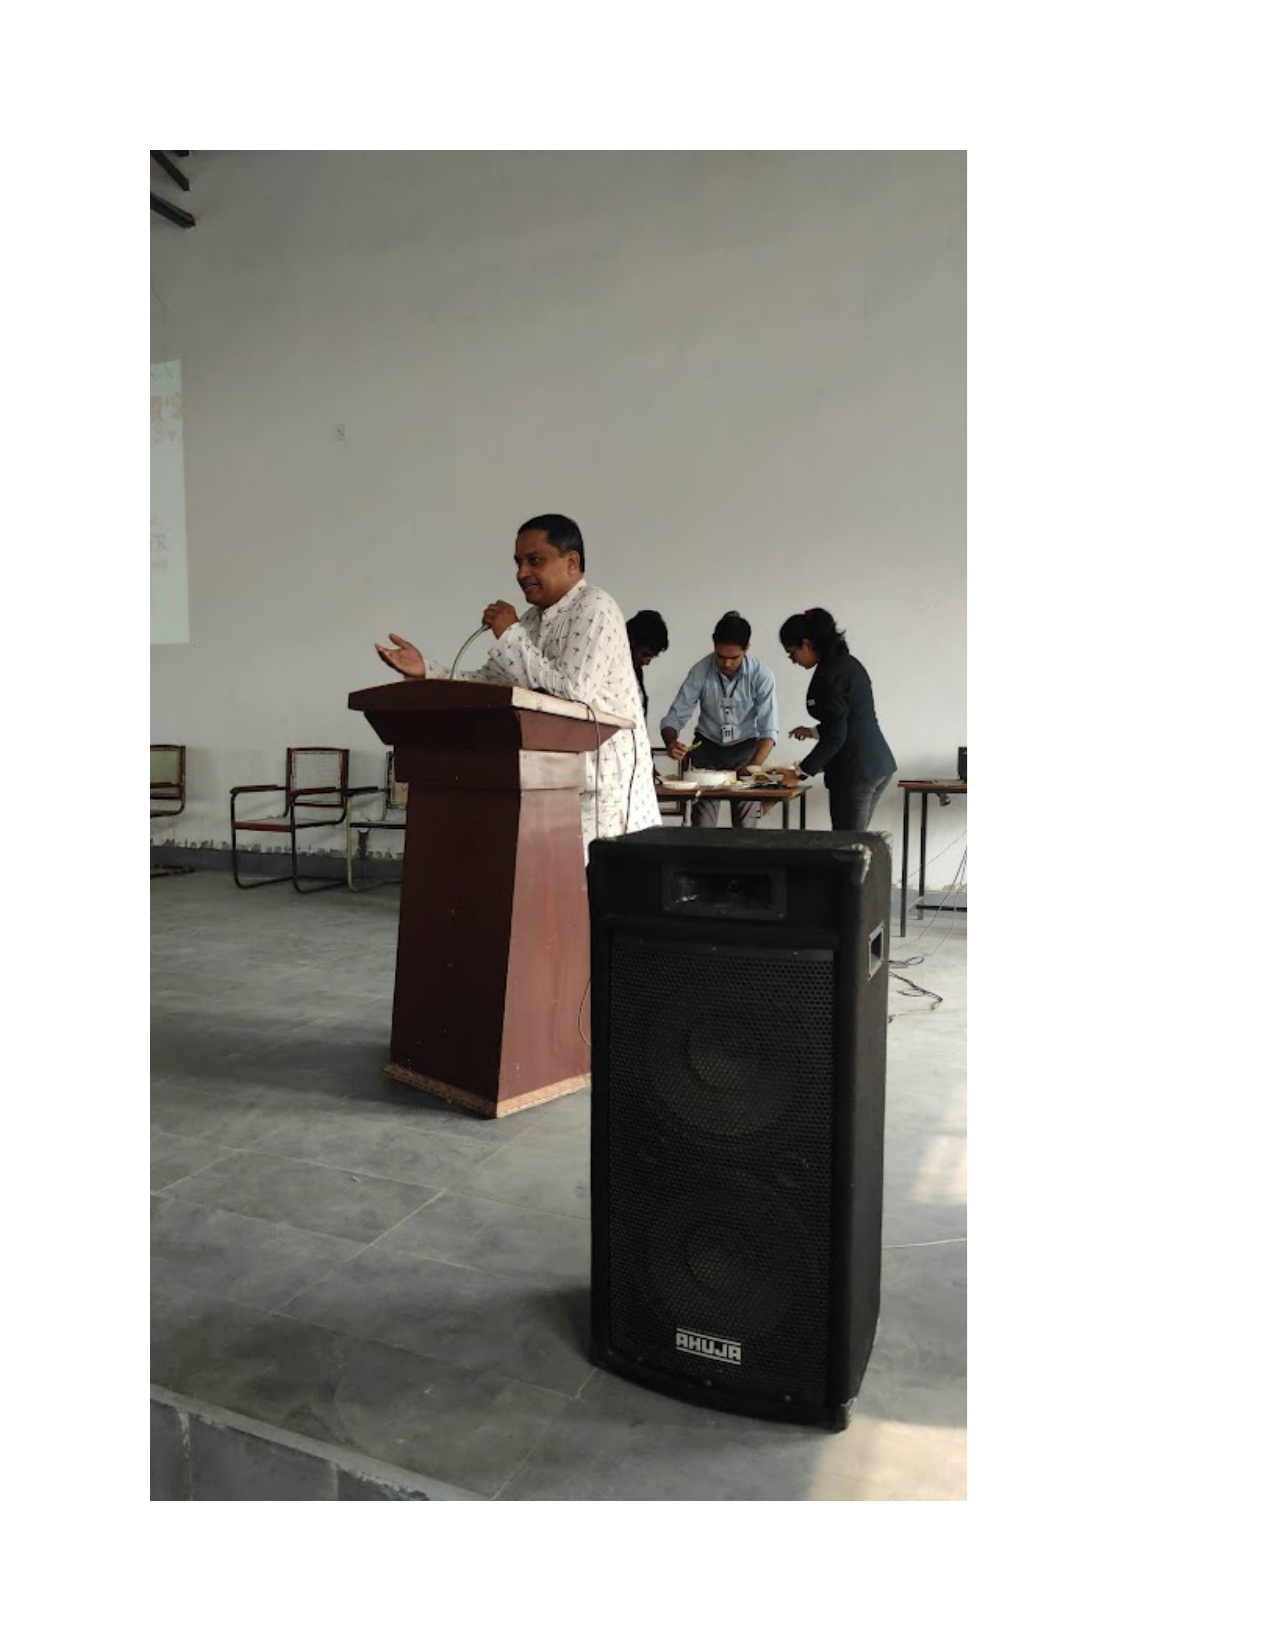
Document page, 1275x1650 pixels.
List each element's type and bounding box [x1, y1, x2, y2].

picture [150, 150, 968, 1501]
